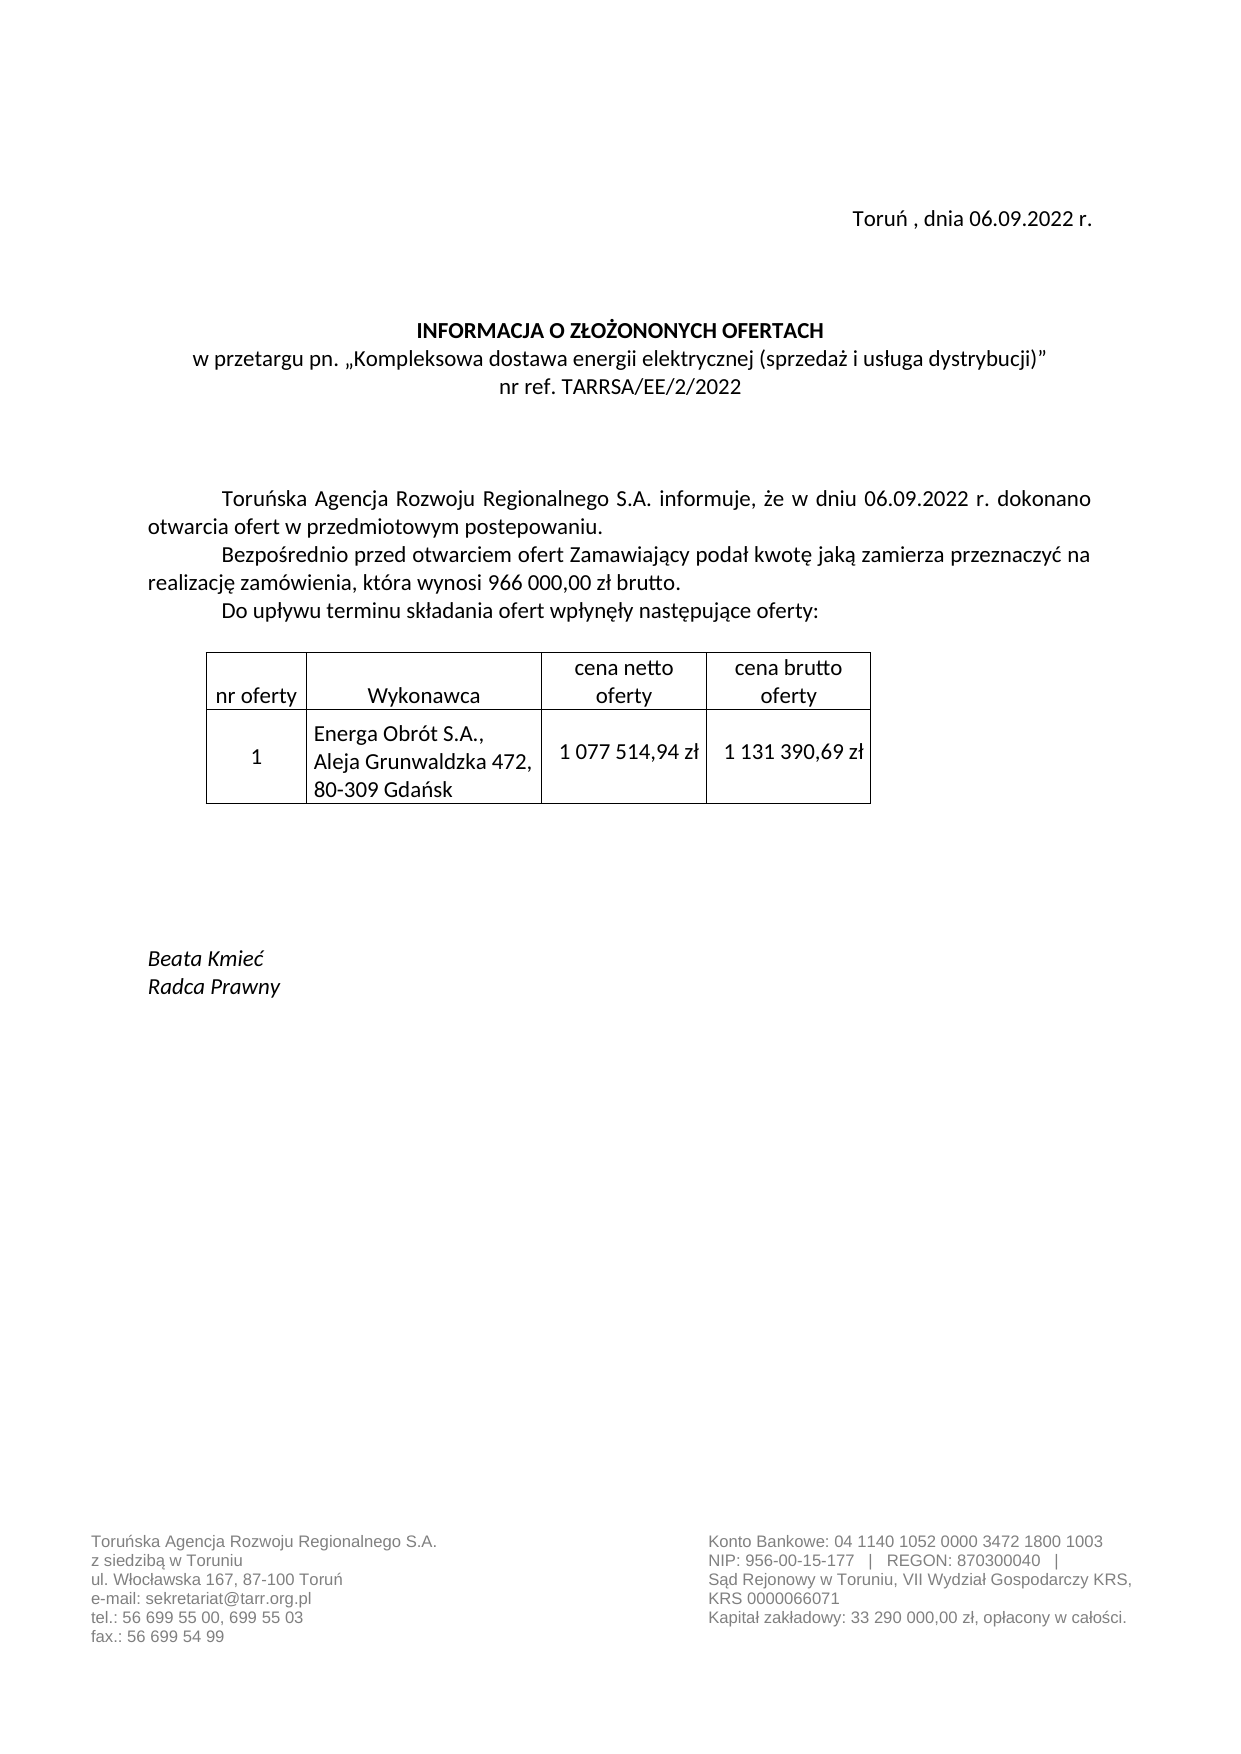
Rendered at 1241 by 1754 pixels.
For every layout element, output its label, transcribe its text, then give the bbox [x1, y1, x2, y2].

table_header cena netto oferty [542, 653, 706, 709]
table_header Wykonawca [307, 653, 541, 709]
table_header cena brutto oferty [707, 653, 870, 709]
text Toruń , dnia 06.09.2022 r. [148, 204, 1093, 232]
table_header nr oferty [207, 653, 306, 709]
text Beata Kmieć [148, 944, 1093, 972]
table_cell 1 131 390,69 zł [707, 710, 870, 803]
text Radca Prawny [148, 972, 1093, 1000]
text Do upływu terminu składania ofert wpłynęły następujące oferty: [148, 596, 1093, 624]
text nr ref. TARRSA/EE/2/2022 [148, 372, 1093, 400]
table_cell Energa Obrót S.A., Aleja Grunwaldzka 472, 80-309 Gdańsk [307, 710, 541, 803]
text w przetargu pn. „Kompleksowa dostawa energii elektrycznej (sprzedaż i usługa dystrybucji)” [148, 344, 1093, 372]
text Toruńska Agencja Rozwoju Regionalnego S.A. informuje, że w dniu 06.09.2022 r. dokonano otwarcia ofert w przedmiotowym postepowaniu. [148, 484, 1093, 540]
text Bezpośrednio przed otwarciem ofert Zamawiający podał kwotę jaką zamierza przeznaczyć na realizację zamówienia, która wynosi 966 000,00 zł brutto. [148, 540, 1093, 596]
table_cell 1 077 514,94 zł [542, 710, 706, 803]
table_cell 1 [207, 710, 306, 803]
text INFORMACJA O ZŁOŻONONYCH OFERTACH [148, 316, 1093, 344]
